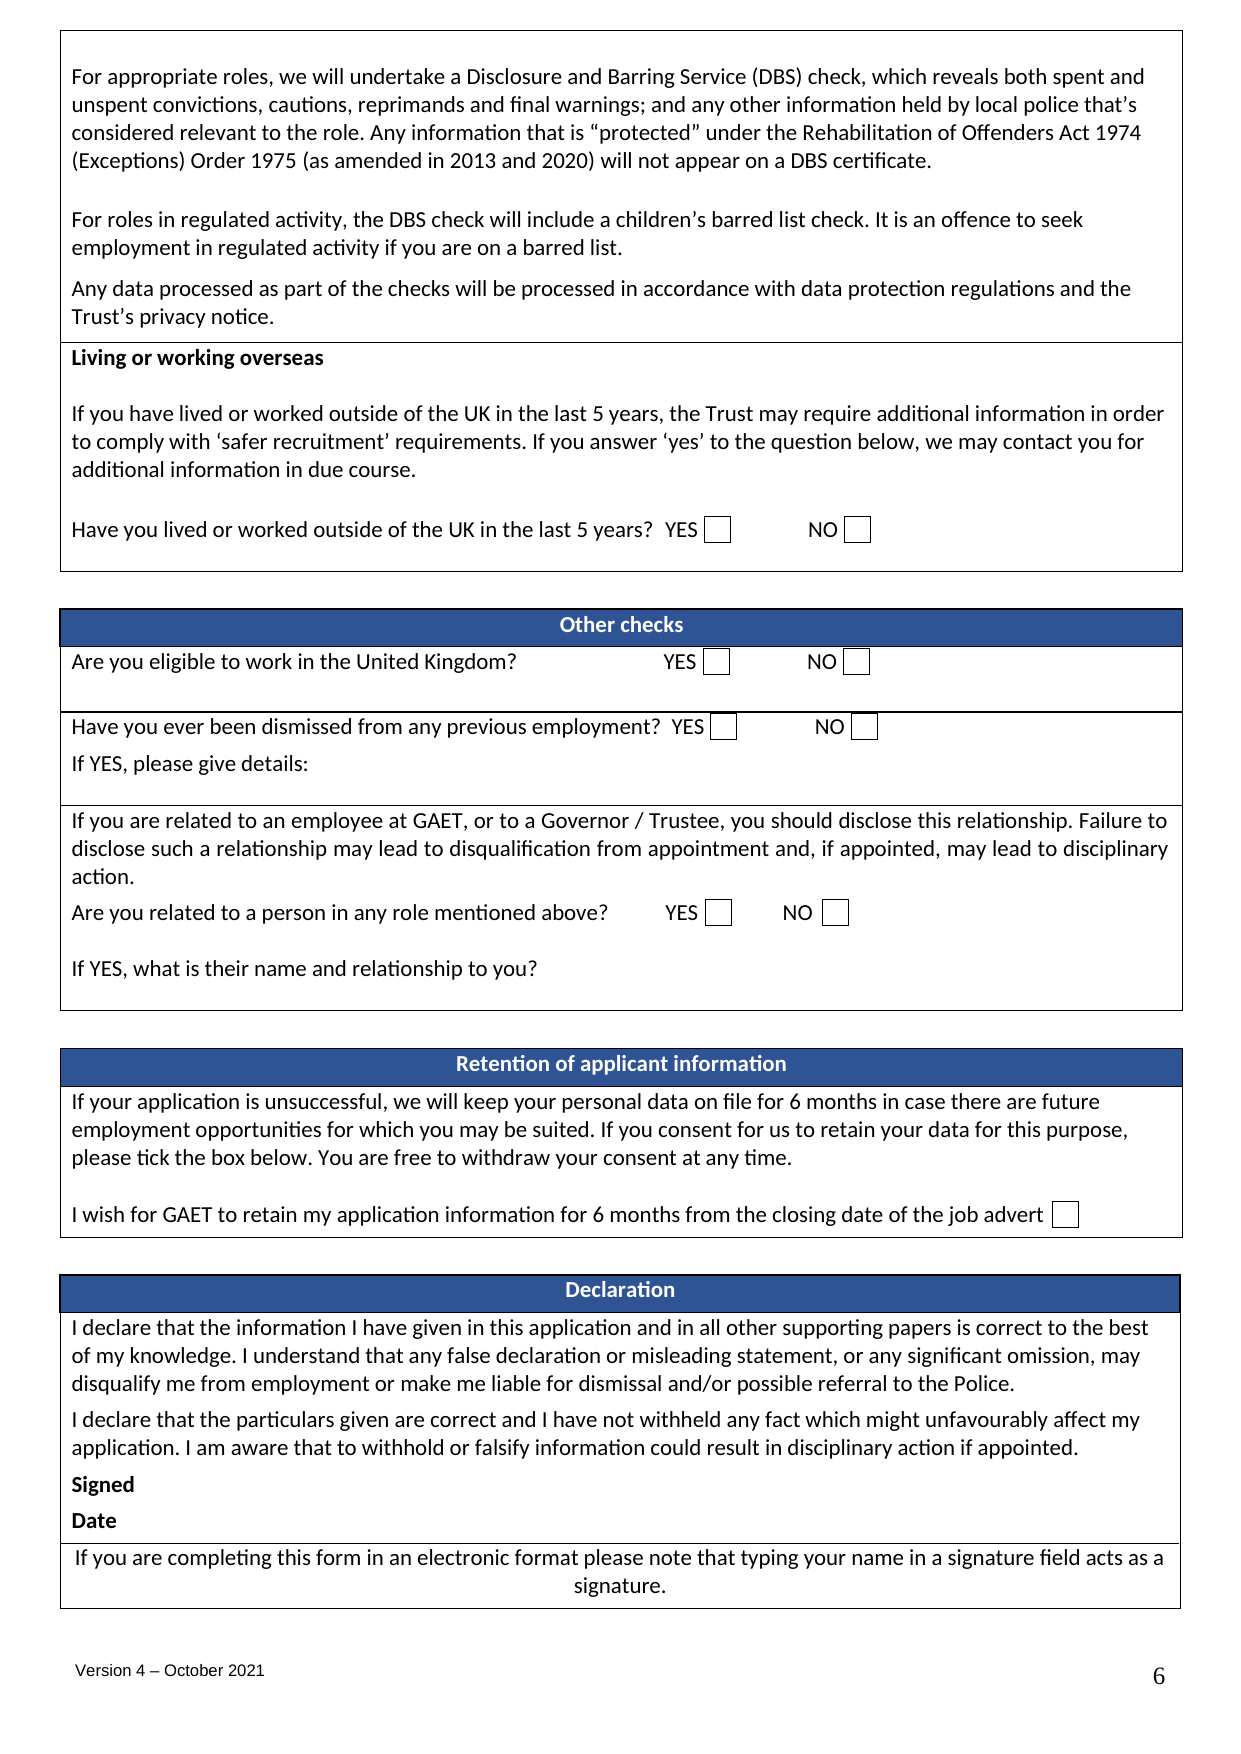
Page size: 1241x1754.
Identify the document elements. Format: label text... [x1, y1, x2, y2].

table_header Retention of applicant information [61, 1049, 1182, 1086]
table_cell If your application is unsuccessful, we will keep your personal data on file for 6 months in case there are future employment opportunities for which you may be suited. If you consent for us to retain your data for this purpose, please tick the box below. You are free to withdraw your consent at any time. I wish for GAET to retain my application information for 6 months from the closing date of the job advert [61, 1087, 1182, 1237]
table_header Other checks [61, 610, 1182, 646]
table_header Declaration [61, 1276, 1179, 1312]
table_cell If you are completing this form in an electronic format please note that typing your name in a signature field acts as a signature. [61, 1543, 1180, 1608]
table_cell Living or working overseas If you have lived or worked outside of the UK in the last 5 years, the Trust may require additional information in order to comply with ‘safer recruitment’ requirements. If you answer ‘yes’ to the question below, we may contact you for additional information in due course. Have you lived or worked outside of the UK in the last 5 years? YES NO [61, 343, 1182, 571]
table_cell I declare that the information I have given in this application and in all other supporting papers is correct to the best of my knowledge. I understand that any false declaration or misleading statement, or any significant omission, may disqualify me from employment or make me liable for dismissal and/or possible referral to the Police. I declare that the particulars given are correct and I have not withheld any fact which might unfavourably affect my application. I am aware that to withhold or falsify information could result in disciplinary action if appointed. Signed Date [61, 1313, 1180, 1542]
table_cell Have you ever been dismissed from any previous employment? YES NO If YES, please give details: [61, 713, 1182, 805]
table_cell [61, 31, 1182, 342]
table_cell Are you eligible to work in the United Kingdom? YES NO [61, 647, 1182, 711]
table_cell If you are related to an employee at GAET, or to a Governor / Trustee, you should disclose this relationship. Failure to disclose such a relationship may lead to disqualification from appointment and, if appointed, may lead to disciplinary action. Are you related to a person in any role mentioned above? YES NO If YES, what is their name and relationship to you? [61, 806, 1182, 1010]
